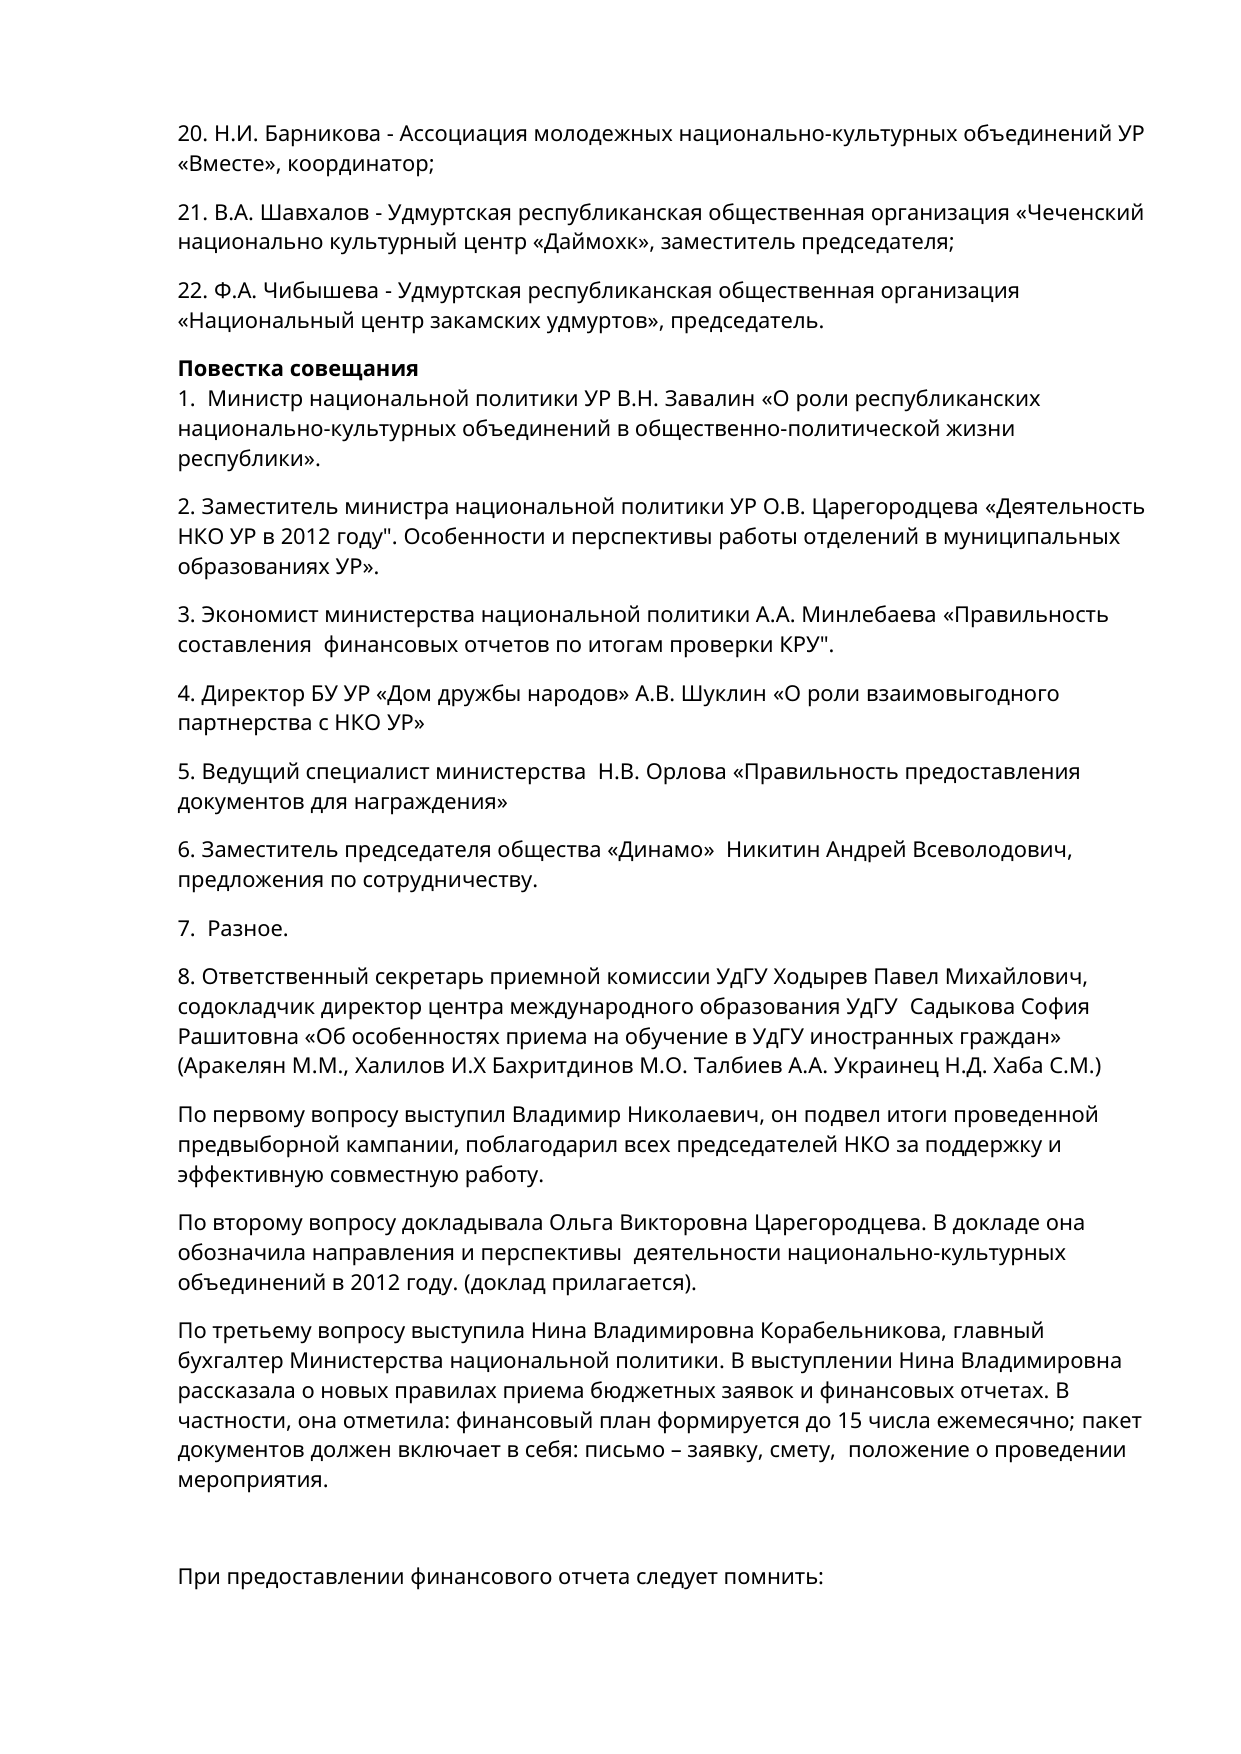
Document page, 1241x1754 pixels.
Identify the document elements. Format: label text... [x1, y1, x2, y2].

text По второму вопросу докладывала Ольга Викторовна Царегородцева. В докладе она обозначила направления и перспективы деятельности национально-культурных объединений в 2012 году. (доклад прилагается). [177, 1207, 1152, 1296]
text 2. Заместитель министра национальной политики УР О.В. Царегородцева «Деятельность НКО УР в 2012 году". Особенности и перспективы работы отделений в муниципальных образованиях УР». [177, 491, 1152, 580]
text При предоставлении финансового отчета следует помнить: [177, 1561, 1152, 1591]
text 5. Ведущий специалист министерства Н.В. Орлова «Правильность предоставления документов для награждения» [177, 756, 1152, 815]
text 3. Экономист министерства национальной политики А.А. Минлебаева «Правильность составления финансовых отчетов по итогам проверки КРУ". [177, 599, 1152, 659]
text 21. В.А. Шавхалов - Удмуртская республиканская общественная организация «Чеченский национально культурный центр «Даймохк», заместитель председателя; [177, 196, 1152, 256]
text 20. Н.И. Барникова - Ассоциация молодежных национально-культурных объединений УР «Вместе», координатор; [177, 118, 1152, 178]
text 4. Директор БУ УР «Дом дружбы народов» А.В. Шуклин «О роли взаимовыгодного партнерства с НКО УР» [177, 677, 1152, 737]
text По третьему вопросу выступила Нина Владимировна Корабельникова, главный бухгалтер Министерства национальной политики. В выступлении Нина Владимировна рассказала о новых правилах приема бюджетных заявок и финансовых отчетах. В частности, она отметила: финансовый план формируется до 15 числа ежемесячно; пакет документов должен включает в себя: письмо – заявку, смету, положение о проведении мероприятия. [177, 1315, 1152, 1494]
text Повестка совещания [177, 353, 1152, 383]
text 7. Разное. [177, 912, 1152, 942]
text 1. Министр национальной политики УР В.Н. Завалин «О роли республиканских национально-культурных объединений в общественно-политической жизни республики». [177, 383, 1152, 472]
text По первому вопросу выступил Владимир Николаевич, он подвел итоги проведенной предвыборной кампании, поблагодарил всех председателей НКО за поддержку и эффективную совместную работу. [177, 1099, 1152, 1188]
text 22. Ф.А. Чибышева - Удмуртская республиканская общественная организация «Национальный центр закамских удмуртов», председатель. [177, 275, 1152, 334]
text 8. Ответственный секретарь приемной комиссии УдГУ Ходырев Павел Михайлович, содокладчик директор центра международного образования УдГУ Садыкова София Рашитовна «Об особенностях приема на обучение в УдГУ иностранных граждан» (Аракелян М.М., Халилов И.Х Бахритдинов М.О. Талбиев А.А. Украинец Н.Д. Хаба С.М.) [177, 961, 1152, 1080]
text 6. Заместитель председателя общества «Динамо» Никитин Андрей Всеволодович, предложения по сотрудничеству. [177, 834, 1152, 894]
